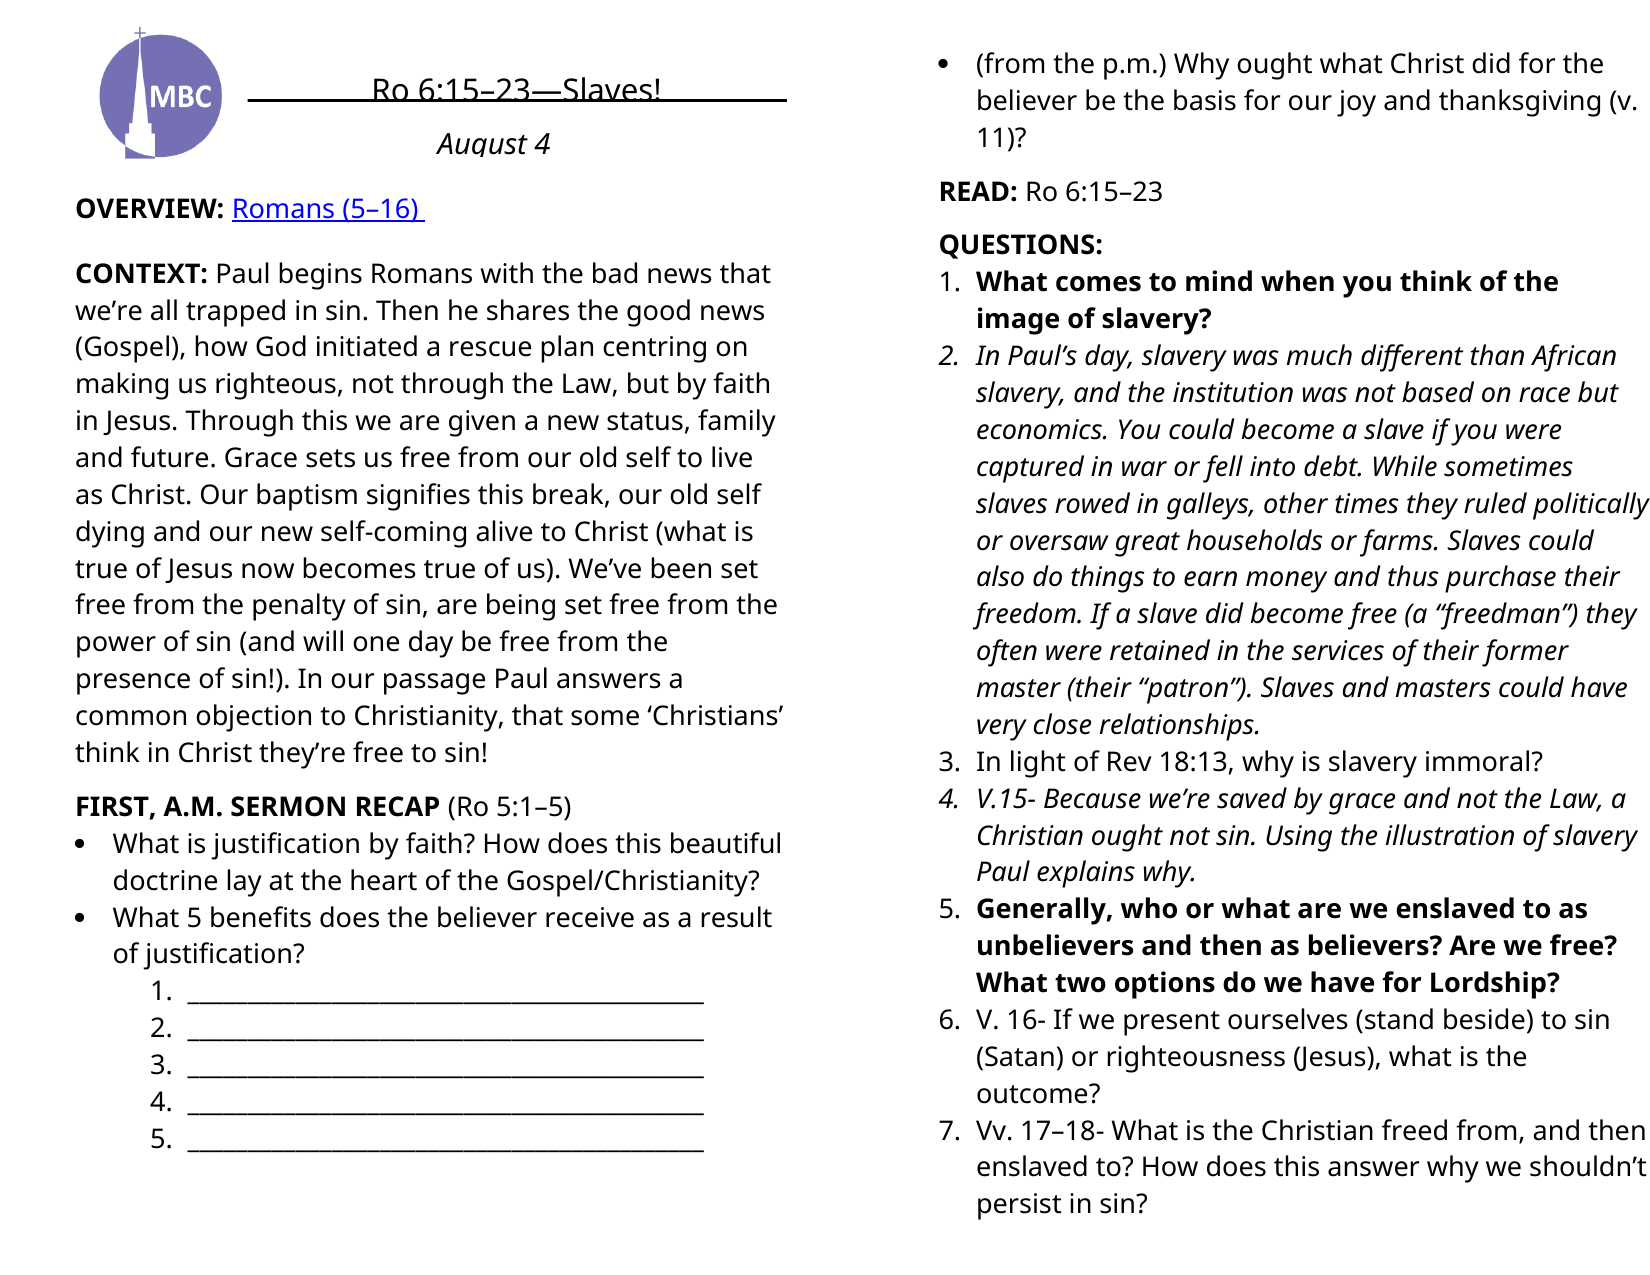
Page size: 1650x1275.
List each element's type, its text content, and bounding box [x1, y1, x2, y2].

text QUESTIONS: [938, 226, 1650, 263]
picture [73, 5, 248, 180]
list ___________________________________________ [150, 972, 787, 1009]
list Generally, who or what are we enslaved to as unbelievers and then as believers? Are we free? What two options do we have for Lordship? [938, 890, 1650, 1000]
list (from the p.m.) Why ought what Christ did for the believer be the basis for our joy and thanksgiving (v. 11)? [938, 44, 1650, 155]
text READ: Ro 6:15–23 [938, 172, 1650, 209]
list In Paul’s day, slavery was much different than African slavery, and the institution was not based on race but economics. You could become a slave if you were captured in war or fell into debt. While sometimes slaves rowed in galleys, other times they ruled politically or oversaw great households or farms. Slaves could also do things to earn money and thus purchase their freedom. If a slave did become free (a “freedman”) they often were retained in the services of their former master (their “patron”). Slaves and masters could have very close relationships. [938, 337, 1650, 742]
list What 5 benefits does the believer receive as a result of justification? [75, 898, 787, 972]
text OVERVIEW: Romans (5–16) [75, 189, 787, 226]
list V. 16- If we present ourselves (stand beside) to sin (Satan) or righteousness (Jesus), what is the outcome? [938, 1000, 1650, 1111]
text CONTEXT: Paul begins Romans with the bad news that we’re all trapped in sin. Then he shares the good news (Gospel), how God initiated a rescue plan centring on making us righteous, not through the Law, but by faith in Jesus. Through this we are given a new status, family and future. Grace sets us free from our old self to live as Christ. Our baptism signifies this break, our old self dying and our new self-coming alive to Christ (what is true of Jesus now becomes true of us). We’ve been set free from the penalty of sin, are being set free from the power of sin (and will one day be free from the presence of sin!). In our passage Paul answers a common objection to Christianity, that some ‘Christians’ think in Christ they’re free to sin! [75, 254, 787, 770]
text FIRST, A.M. SERMON RECAP (Ro 5:1–5) [75, 787, 787, 824]
list V.15- Because we’re saved by grace and not the Law, a Christian ought not sin. Using the illustration of slavery Paul explains why. [938, 779, 1650, 890]
list What is justification by faith? How does this beautiful doctrine lay at the heart of the Gospel/Christianity? [75, 824, 787, 898]
list ___________________________________________ [150, 1009, 787, 1046]
list ___________________________________________ [150, 1082, 787, 1119]
list In light of Rev 18:13, why is slavery immoral? [938, 742, 1650, 779]
list What comes to mind when you think of the image of slavery? [938, 263, 1650, 337]
list Vv. 17–18- What is the Christian freed from, and then enslaved to? How does this answer why we shouldn’t persist in sin? [938, 1111, 1650, 1222]
list ___________________________________________ [150, 1119, 787, 1156]
list ___________________________________________ [150, 1046, 787, 1082]
